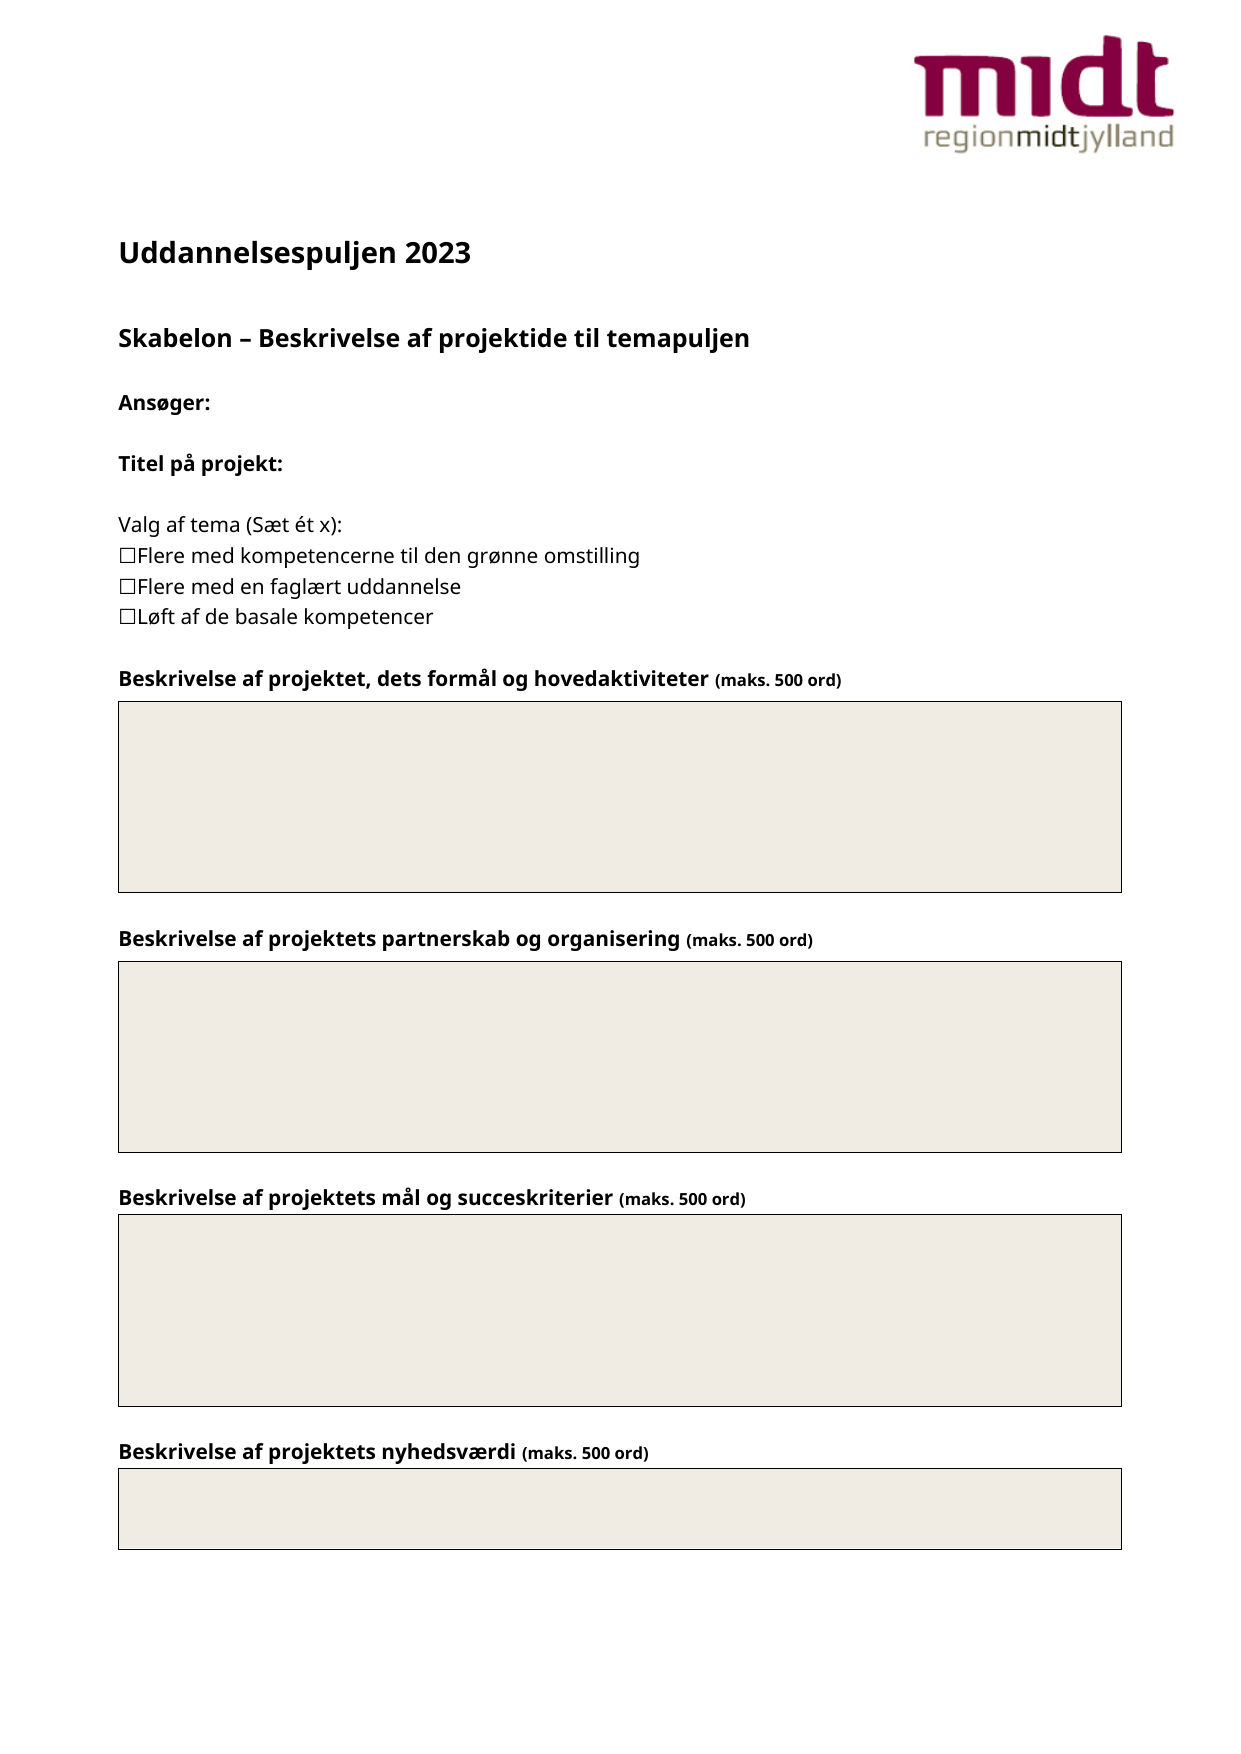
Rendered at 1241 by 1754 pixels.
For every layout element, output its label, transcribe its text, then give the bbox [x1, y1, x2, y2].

text Beskrivelse af projektets nyhedsværdi (maks. 500 ord) [118, 1437, 1122, 1466]
text Flere med en faglært uddannelse [118, 572, 1122, 600]
table_header [119, 962, 1121, 1152]
text Løft af de basale kompetencer [118, 602, 1122, 631]
text Beskrivelse af projektet, dets formål og hovedaktiviteter (maks. 500 ord) [118, 664, 1122, 692]
table_header [119, 702, 1121, 892]
text Ansøger: [118, 388, 1122, 417]
picture [901, 26, 1197, 164]
text Valg af tema (Sæt ét x): [118, 511, 1122, 539]
text Beskrivelse af projektets partnerskab og organisering (maks. 500 ord) [118, 924, 1122, 952]
text Beskrivelse af projektets mål og succeskriterier (maks. 500 ord) [118, 1183, 1122, 1212]
subtitle Uddannelsespuljen 2023 [118, 233, 1122, 272]
table_header [119, 1215, 1121, 1406]
text Flere med kompetencerne til den grønne omstilling [118, 541, 1122, 570]
subtitle Skabelon – Beskrivelse af projektide til temapuljen [118, 321, 1122, 355]
text Titel på projekt: [118, 449, 1122, 478]
table_header [119, 1469, 1121, 1548]
